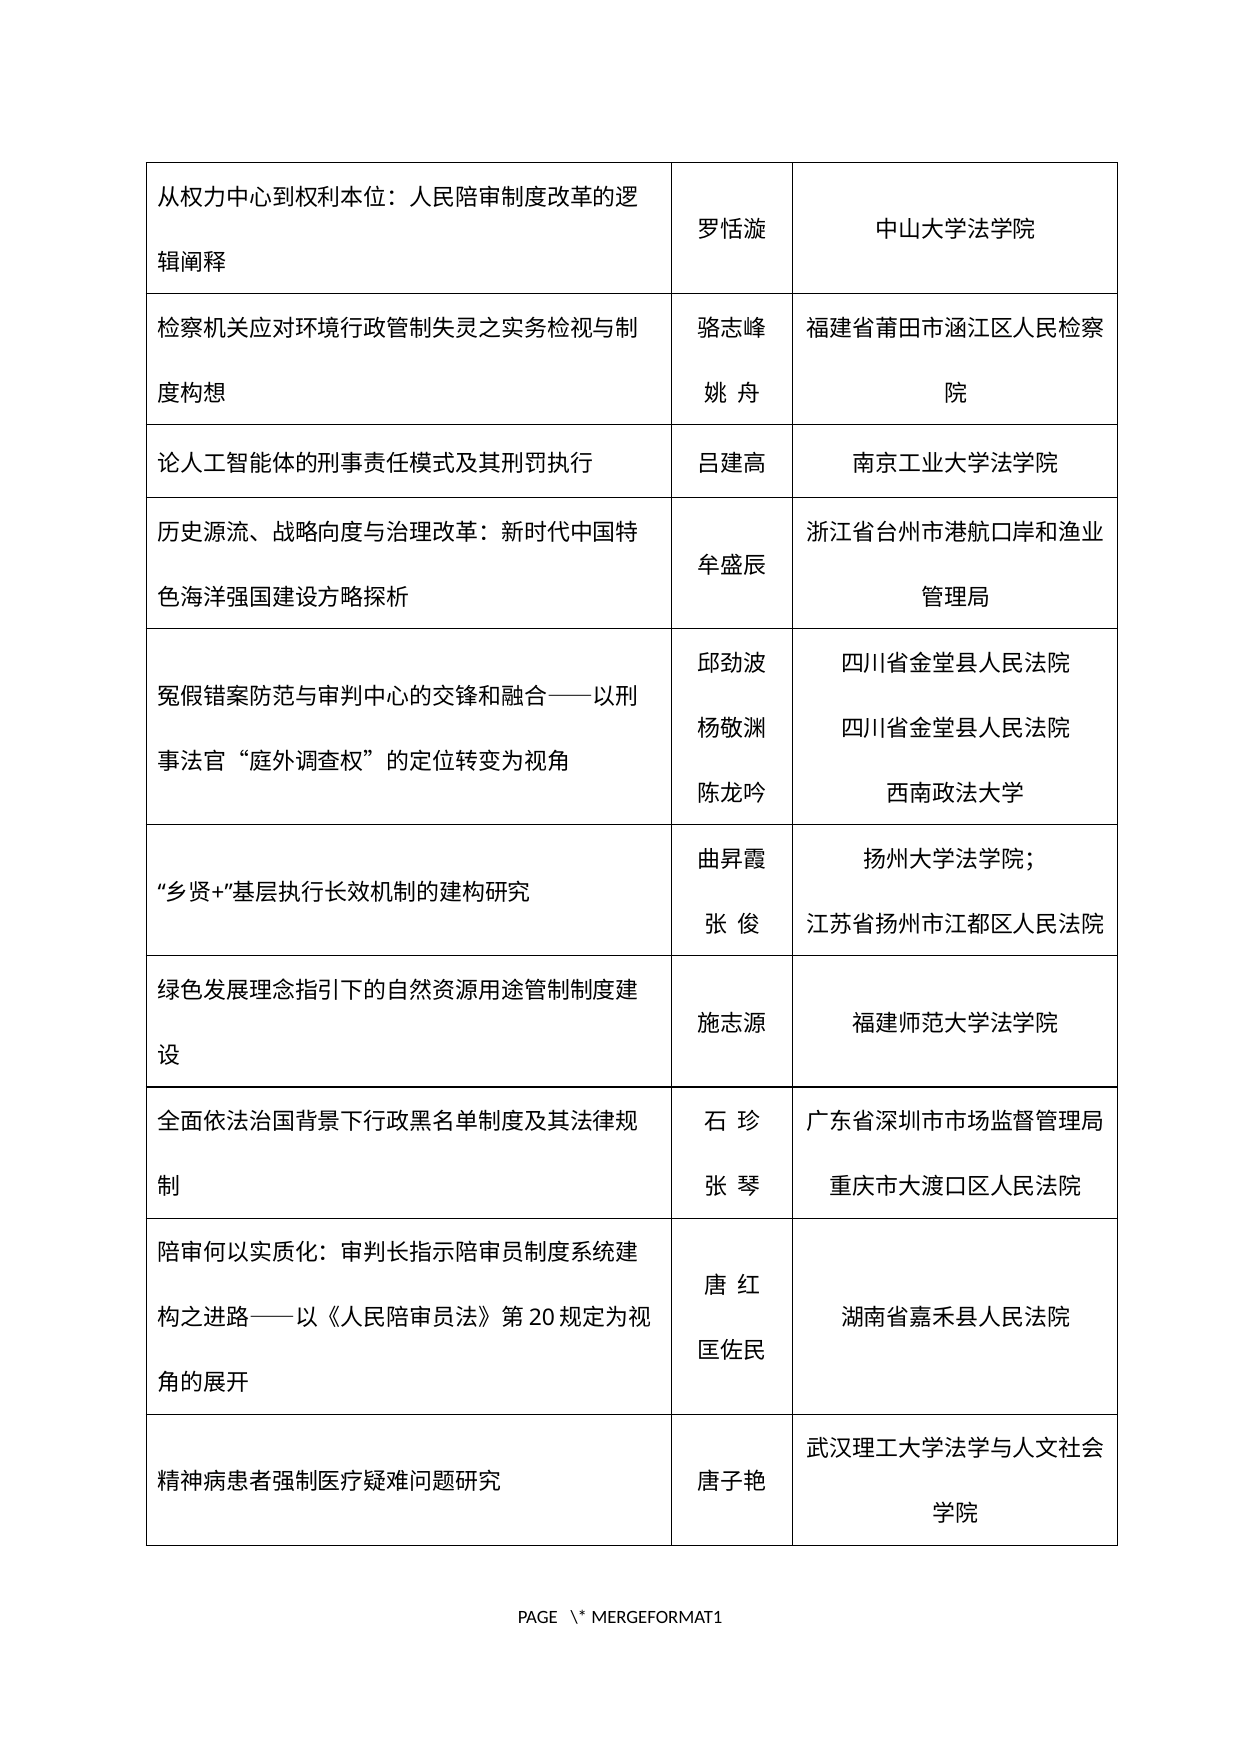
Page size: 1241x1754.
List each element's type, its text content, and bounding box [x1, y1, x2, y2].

table_cell 论人工智能体的刑事责任模式及其刑罚执行 [147, 425, 671, 497]
table_cell 福建师范大学法学院 [793, 956, 1117, 1086]
table_cell 全面依法治国背景下行政黑名单制度及其法律规制 [147, 1088, 671, 1217]
table_cell 罗恬漩 [672, 163, 792, 293]
table_cell 牟盛辰 [672, 498, 792, 628]
table_cell “乡贤+”基层执行长效机制的建构研究 [147, 825, 671, 955]
table_cell 曲昇霞 张 俊 [672, 825, 792, 955]
table_cell 从权力中心到权利本位：人民陪审制度改革的逻辑阐释 [147, 163, 671, 293]
table_cell 扬州大学法学院； 江苏省扬州市江都区人民法院 [793, 825, 1117, 955]
table_cell 中山大学法学院 [793, 163, 1117, 293]
table_cell 骆志峰 姚 舟 [672, 294, 792, 424]
table_cell 广东省深圳市市场监督管理局 重庆市大渡口区人民法院 [793, 1088, 1117, 1217]
table_cell 四川省金堂县人民法院 四川省金堂县人民法院 西南政法大学 [793, 629, 1117, 824]
table_cell 精神病患者强制医疗疑难问题研究 [147, 1415, 671, 1544]
table_cell 浙江省台州市港航口岸和渔业管理局 [793, 498, 1117, 628]
table_cell 冤假错案防范与审判中心的交锋和融合——以刑事法官“庭外调查权”的定位转变为视角 [147, 629, 671, 824]
table_cell 检察机关应对环境行政管制失灵之实务检视与制度构想 [147, 294, 671, 424]
table_cell 武汉理工大学法学与人文社会学院 [793, 1415, 1117, 1544]
table_cell 唐 红 匡佐民 [672, 1219, 792, 1413]
table_cell 福建省莆田市涵江区人民检察院 [793, 294, 1117, 424]
table_cell 南京工业大学法学院 [793, 425, 1117, 497]
table_cell 绿色发展理念指引下的自然资源用途管制制度建设 [147, 956, 671, 1086]
table_cell 石 珍 张 琴 [672, 1088, 792, 1217]
table_cell 邱劲波 杨敬渊 陈龙吟 [672, 629, 792, 824]
table_cell 施志源 [672, 956, 792, 1086]
table_cell 历史源流、战略向度与治理改革：新时代中国特色海洋强国建设方略探析 [147, 498, 671, 628]
table_cell 陪审何以实质化：审判长指示陪审员制度系统建构之进路——以《人民陪审员法》第20规定为视角的展开 [147, 1219, 671, 1413]
table_cell 湖南省嘉禾县人民法院 [793, 1219, 1117, 1413]
table_cell 吕建高 [672, 425, 792, 497]
table_cell 唐子艳 [672, 1415, 792, 1544]
